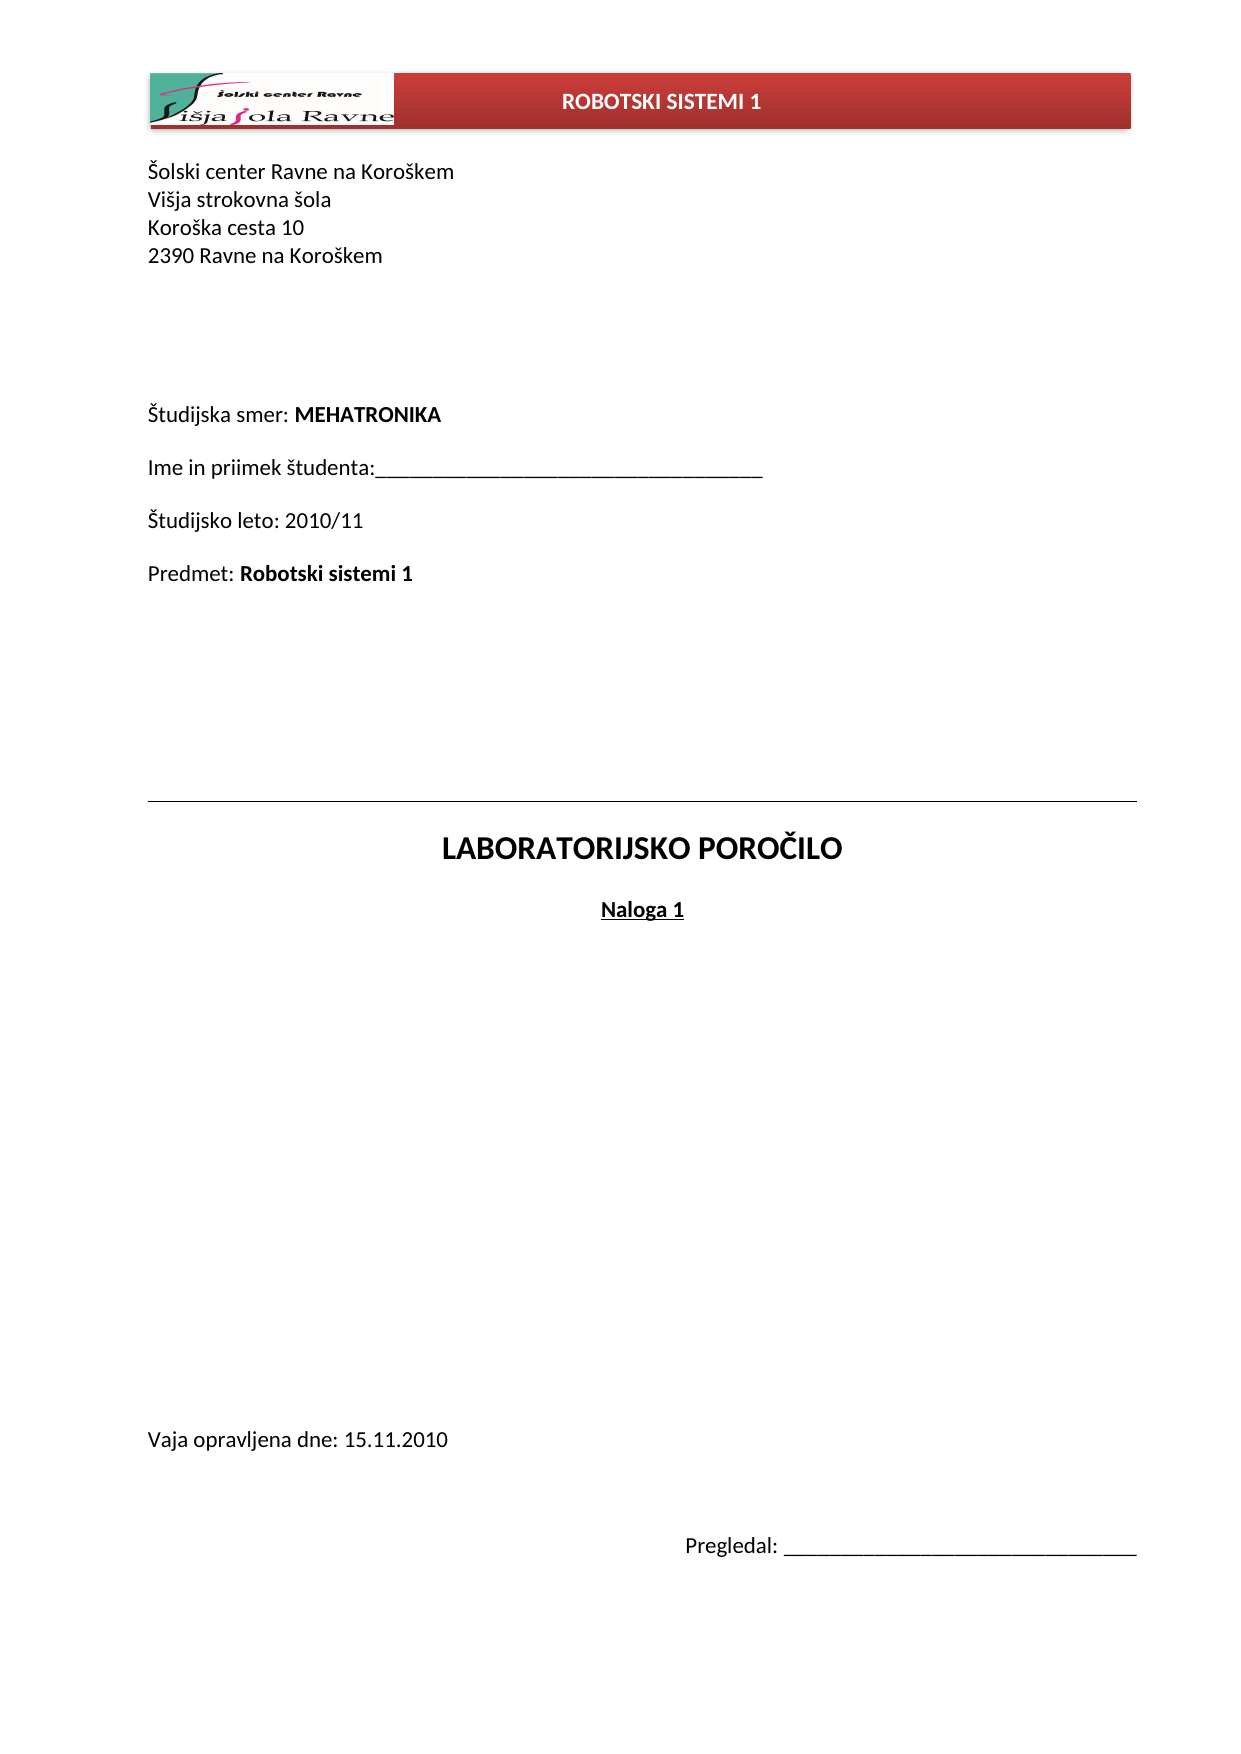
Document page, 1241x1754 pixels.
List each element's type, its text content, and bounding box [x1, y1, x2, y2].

picture [150, 73, 394, 125]
text Ime in priimek študenta:__________________________________ [148, 453, 1137, 481]
text Višja strokovna šola [148, 185, 1137, 213]
text Študijska smer: MEHATRONIKA [148, 400, 1137, 428]
text Koroška cesta 10 [148, 213, 1137, 241]
text Predmet: Robotski sistemi 1 [148, 559, 1137, 587]
text Pregledal: _______________________________ [148, 1531, 1137, 1559]
text 2390 Ravne na Koroškem [148, 241, 1137, 269]
text Naloga 1 [148, 895, 1137, 923]
text Študijsko leto: 2010/11 [148, 506, 1137, 534]
text Vaja opravljena dne: 15.11.2010 [148, 1425, 1137, 1453]
text Šolski center Ravne na Koroškem [148, 157, 1137, 185]
text LABORATORIJSKO POROČILO [148, 827, 1137, 868]
